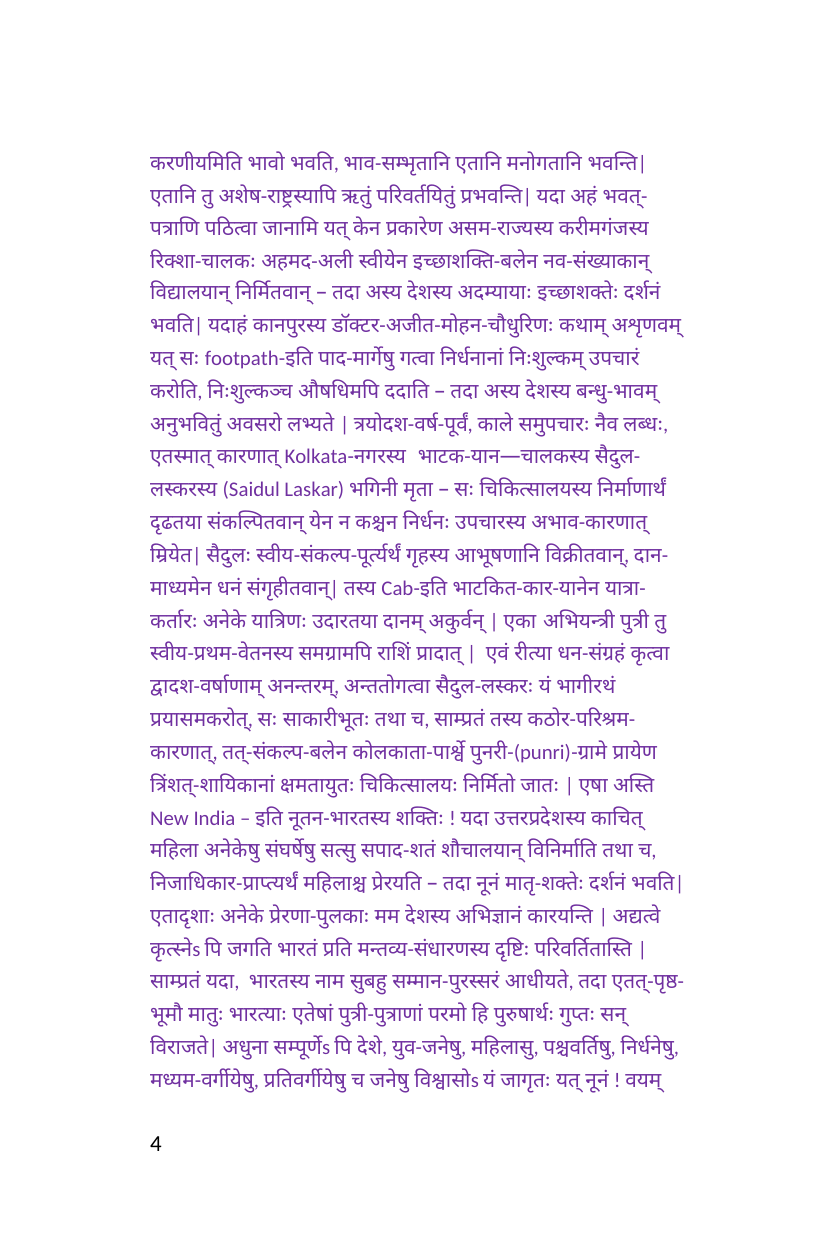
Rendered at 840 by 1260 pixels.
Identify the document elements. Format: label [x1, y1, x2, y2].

text [150, 150, 690, 1096]
